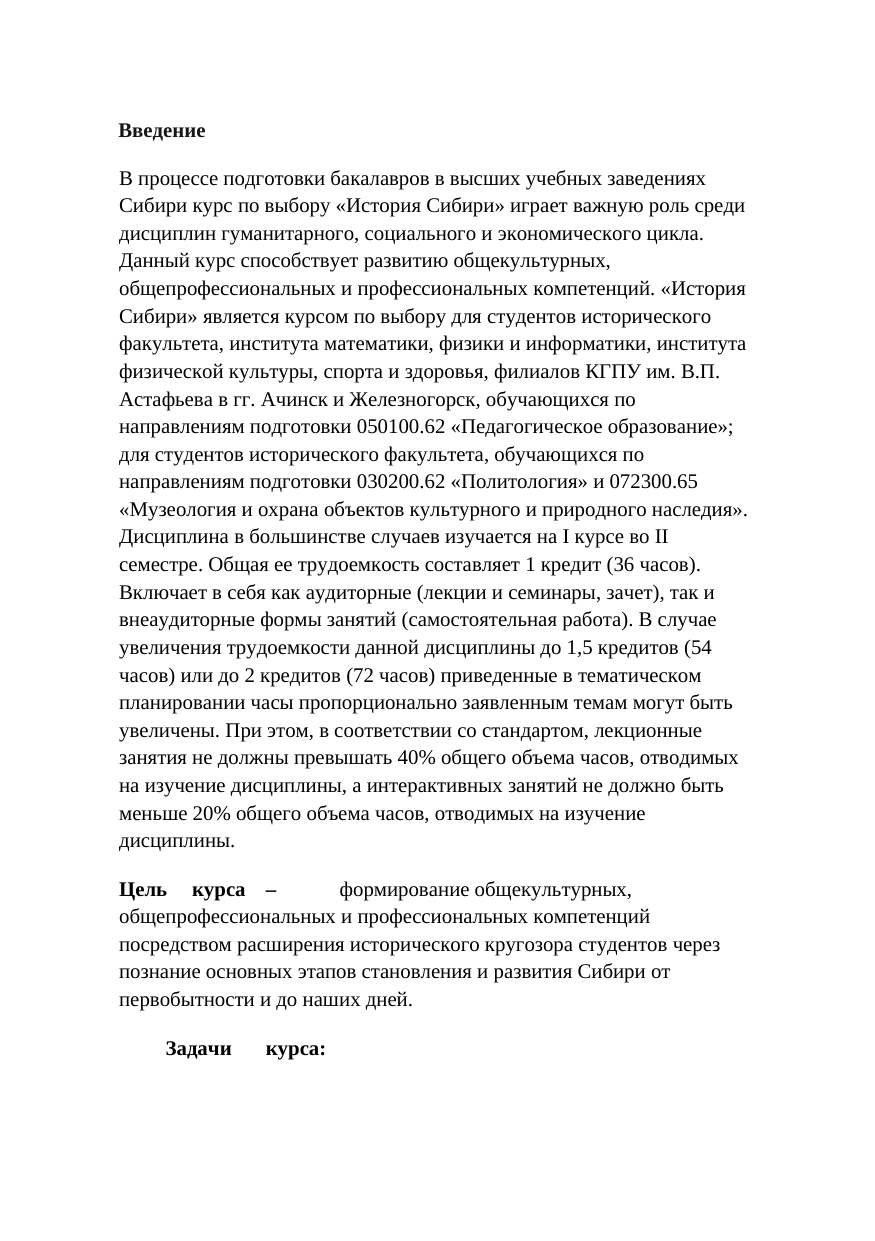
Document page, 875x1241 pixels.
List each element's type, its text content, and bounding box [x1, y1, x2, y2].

text Цель курса – формирование общекультурных, общепрофессиональных и профессиональных компетенций посредством расширения исторического кругозора студентов через познание основных этапов становления и развития Сибири от первобытности и до наших дней. [119, 877, 756, 1011]
subtitle Введение [118, 118, 756, 142]
text В процессе подготовки бакалавров в высших учебных заведениях Сибири курс по выбору «История Сибири» играет важную роль среди дисциплин гуманитарного, социального и экономического цикла. Данный курс способствует развитию общекультурных, общепрофессиональных и профессиональных компетенций. «История Сибири» является курсом по выбору для студентов исторического факультета, института математики, физики и информатики, института физической культуры, спорта и здоровья, филиалов КГПУ им. В.П. Астафьева в гг. Ачинск и Железногорск, обучающихся по направлениям подготовки 050100.62 «Педагогическое образование»; для студентов исторического факультета, обучающихся по направлениям подготовки 030200.62 «Политология» и 072300.65 «Музеология и охрана объектов культурного и природного наследия». Дисциплина в большинстве случаев изучается на I курсе во II семестре. Общая ее трудоемкость составляет 1 кредит (36 часов). Включает в себя как аудиторные (лекции и семинары, зачет), так и внеаудиторные формы занятий (самостоятельная работа). В случае увеличения трудоемкости данной дисциплины до 1,5 кредитов (54 часов) или до 2 кредитов (72 часов) приведенные в тематическом планировании часы пропорционально заявленным темам могут быть увеличены. При этом, в соответствии со стандартом, лекционные занятия не должны превышать 40% общего объема часов, отводимых на изучение дисциплины, а интерактивных занятий не должно быть меньше 20% общего объема часов, отводимых на изучение дисциплины. [119, 166, 756, 852]
text Задачи курса: [165, 1035, 756, 1059]
